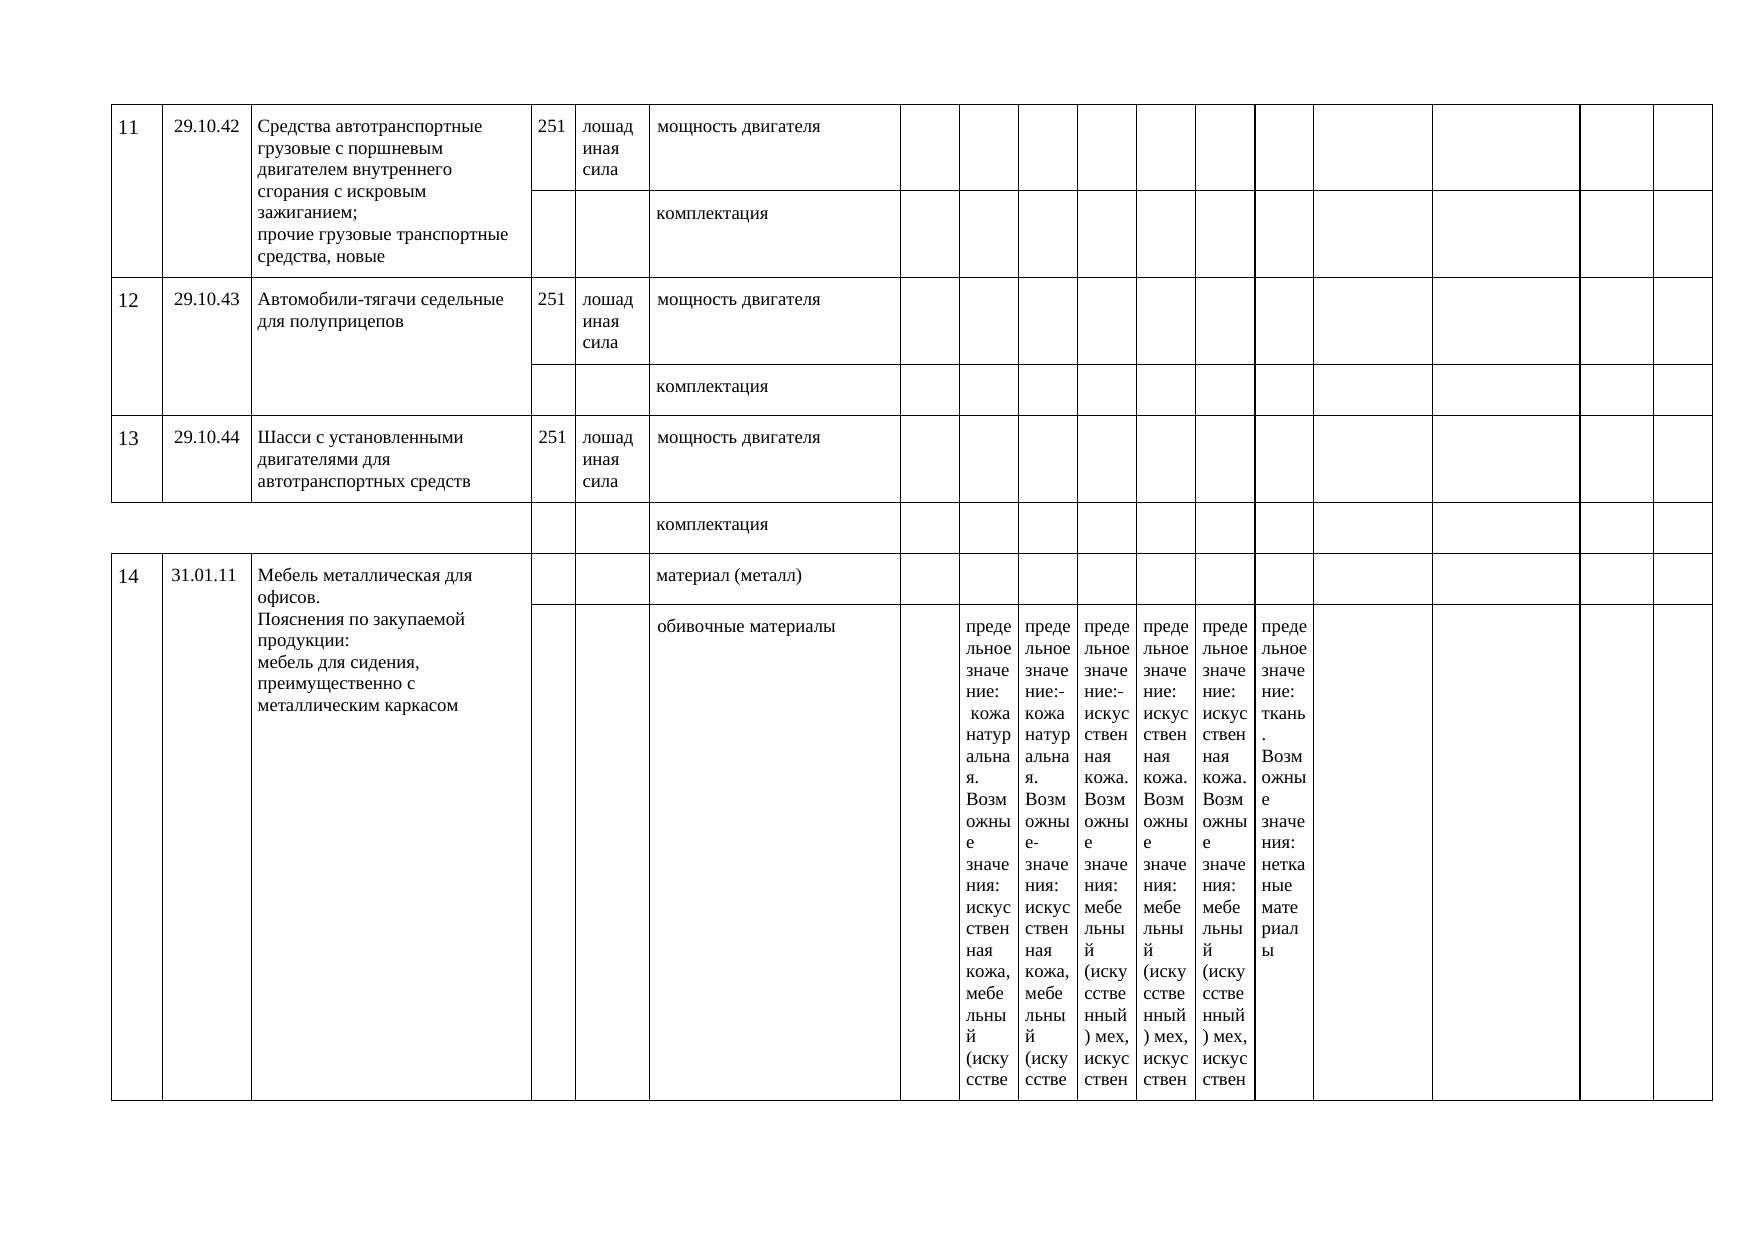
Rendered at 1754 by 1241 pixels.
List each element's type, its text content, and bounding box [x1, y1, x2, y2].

table_cell [1019, 365, 1077, 415]
table_cell [1256, 365, 1313, 415]
table_cell [1078, 503, 1136, 553]
table_cell [1078, 278, 1136, 364]
table_cell [1654, 191, 1712, 277]
table_cell Средства автотранспортные грузовые с поршневым двигателем внутреннего сгорания с искровым зажиганием; прочие грузовые транспортные средства, новые [252, 105, 531, 277]
table_cell комплектация [650, 503, 900, 553]
table_cell [901, 278, 959, 364]
table_cell [532, 191, 575, 277]
table_cell лошадиная сила [576, 105, 649, 190]
table_cell [1019, 503, 1077, 553]
table_cell 29.10.43 [163, 278, 251, 415]
table_cell [1433, 554, 1579, 604]
table_cell [1137, 278, 1195, 364]
table_cell [1654, 365, 1712, 415]
table_cell [1256, 554, 1313, 604]
table_cell [901, 191, 959, 277]
table_cell [1078, 416, 1136, 502]
table_cell [1314, 278, 1432, 364]
table_cell [1581, 278, 1653, 364]
table_cell лошадиная сила [576, 416, 649, 502]
table_cell [1078, 191, 1136, 277]
table_cell обивочные материалы [650, 605, 900, 1100]
table_cell 251 [532, 278, 575, 364]
table_cell [960, 503, 1018, 553]
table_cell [1019, 605, 1077, 1100]
table_cell [1581, 191, 1653, 277]
table_cell [1078, 105, 1136, 190]
table_cell лошадиная сила [576, 278, 649, 364]
table_cell [1019, 105, 1077, 190]
table_cell [1433, 503, 1579, 553]
table_cell [1581, 105, 1653, 190]
table_cell [1019, 278, 1077, 364]
table_cell [901, 503, 959, 553]
table_cell [1019, 416, 1077, 502]
table_cell [1256, 278, 1313, 364]
table_cell [1314, 554, 1432, 604]
table_cell [901, 554, 959, 604]
table_cell [1581, 416, 1653, 502]
table_cell [576, 365, 649, 415]
table_cell [532, 605, 575, 1100]
table_cell [1314, 105, 1432, 190]
table_cell комплектация [650, 365, 900, 415]
table_cell 31.01.11 [163, 554, 251, 1100]
table_cell [1654, 105, 1712, 190]
table_cell [1196, 278, 1254, 364]
table_cell мощность двигателя [650, 416, 900, 502]
table_cell Шасси с установленными двигателями для автотранспортных средств [252, 416, 531, 502]
table_cell [1019, 554, 1077, 604]
table_cell 13 [112, 416, 162, 502]
table_cell [1019, 191, 1077, 277]
table_cell Автомобили-тягачи седельные для полуприцепов [252, 278, 531, 415]
table_cell [1196, 554, 1254, 604]
table_cell [1256, 105, 1313, 190]
table_cell 29.10.44 [163, 416, 251, 502]
table_cell [1433, 105, 1579, 190]
table_cell Мебель металлическая для офисов. Пояснения по закупаемой продукции: мебель для сидения, преимущественно с металлическим каркасом [252, 554, 531, 1100]
table_cell [901, 605, 959, 1100]
table_cell [1581, 365, 1653, 415]
table_cell 29.10.42 [163, 105, 251, 277]
table_cell [532, 503, 575, 553]
table_cell мощность двигателя [650, 105, 900, 190]
table_cell 11 [112, 105, 162, 277]
table_cell [1196, 105, 1254, 190]
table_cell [1196, 605, 1254, 1100]
table_cell [1314, 416, 1432, 502]
table_cell 251 [532, 105, 575, 190]
table_cell [532, 365, 575, 415]
table_cell [1137, 365, 1195, 415]
table_cell [576, 191, 649, 277]
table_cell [1078, 605, 1136, 1100]
table_cell [1654, 605, 1712, 1100]
table_cell [576, 554, 649, 604]
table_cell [960, 605, 1018, 1100]
table_cell [1078, 554, 1136, 604]
table_cell 251 [532, 416, 575, 502]
table_cell [1581, 605, 1653, 1100]
table_cell [1433, 605, 1579, 1100]
table_cell [960, 416, 1018, 502]
table_cell [1433, 191, 1579, 277]
table_cell [532, 554, 575, 604]
table_cell [1433, 278, 1579, 364]
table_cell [1137, 605, 1195, 1100]
table_cell [1196, 365, 1254, 415]
table_cell [576, 605, 649, 1100]
table_cell [960, 554, 1018, 604]
table_cell [1196, 191, 1254, 277]
table_cell [1654, 503, 1712, 553]
table_cell [1314, 191, 1432, 277]
table_cell [901, 416, 959, 502]
table_cell [576, 503, 649, 553]
table_cell [960, 365, 1018, 415]
table_cell [1137, 105, 1195, 190]
table_cell материал (металл) [650, 554, 900, 604]
table_cell [1654, 278, 1712, 364]
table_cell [1256, 605, 1313, 1100]
table_cell [1314, 503, 1432, 553]
table_cell [1256, 191, 1313, 277]
table_cell [1654, 416, 1712, 502]
table_cell [901, 365, 959, 415]
table_cell [1314, 605, 1432, 1100]
table_cell [1433, 416, 1579, 502]
table_cell [960, 278, 1018, 364]
table_cell [1581, 554, 1653, 604]
table_cell [1256, 503, 1313, 553]
table_cell [1137, 554, 1195, 604]
table_cell [960, 191, 1018, 277]
table_cell [1654, 554, 1712, 604]
table_cell [1581, 503, 1653, 553]
table_cell [1314, 365, 1432, 415]
table_cell комплектация [650, 191, 900, 277]
table_cell [1256, 416, 1313, 502]
table_cell [1196, 503, 1254, 553]
table_cell [960, 105, 1018, 190]
table_cell [901, 105, 959, 190]
table_cell [1137, 416, 1195, 502]
table_cell [1137, 503, 1195, 553]
table_cell 14 [112, 554, 162, 1100]
table_cell мощность двигателя [650, 278, 900, 364]
table_cell [1078, 365, 1136, 415]
table_cell [1196, 416, 1254, 502]
table_cell [1137, 191, 1195, 277]
table_cell 12 [112, 278, 162, 415]
table_cell [1433, 365, 1579, 415]
